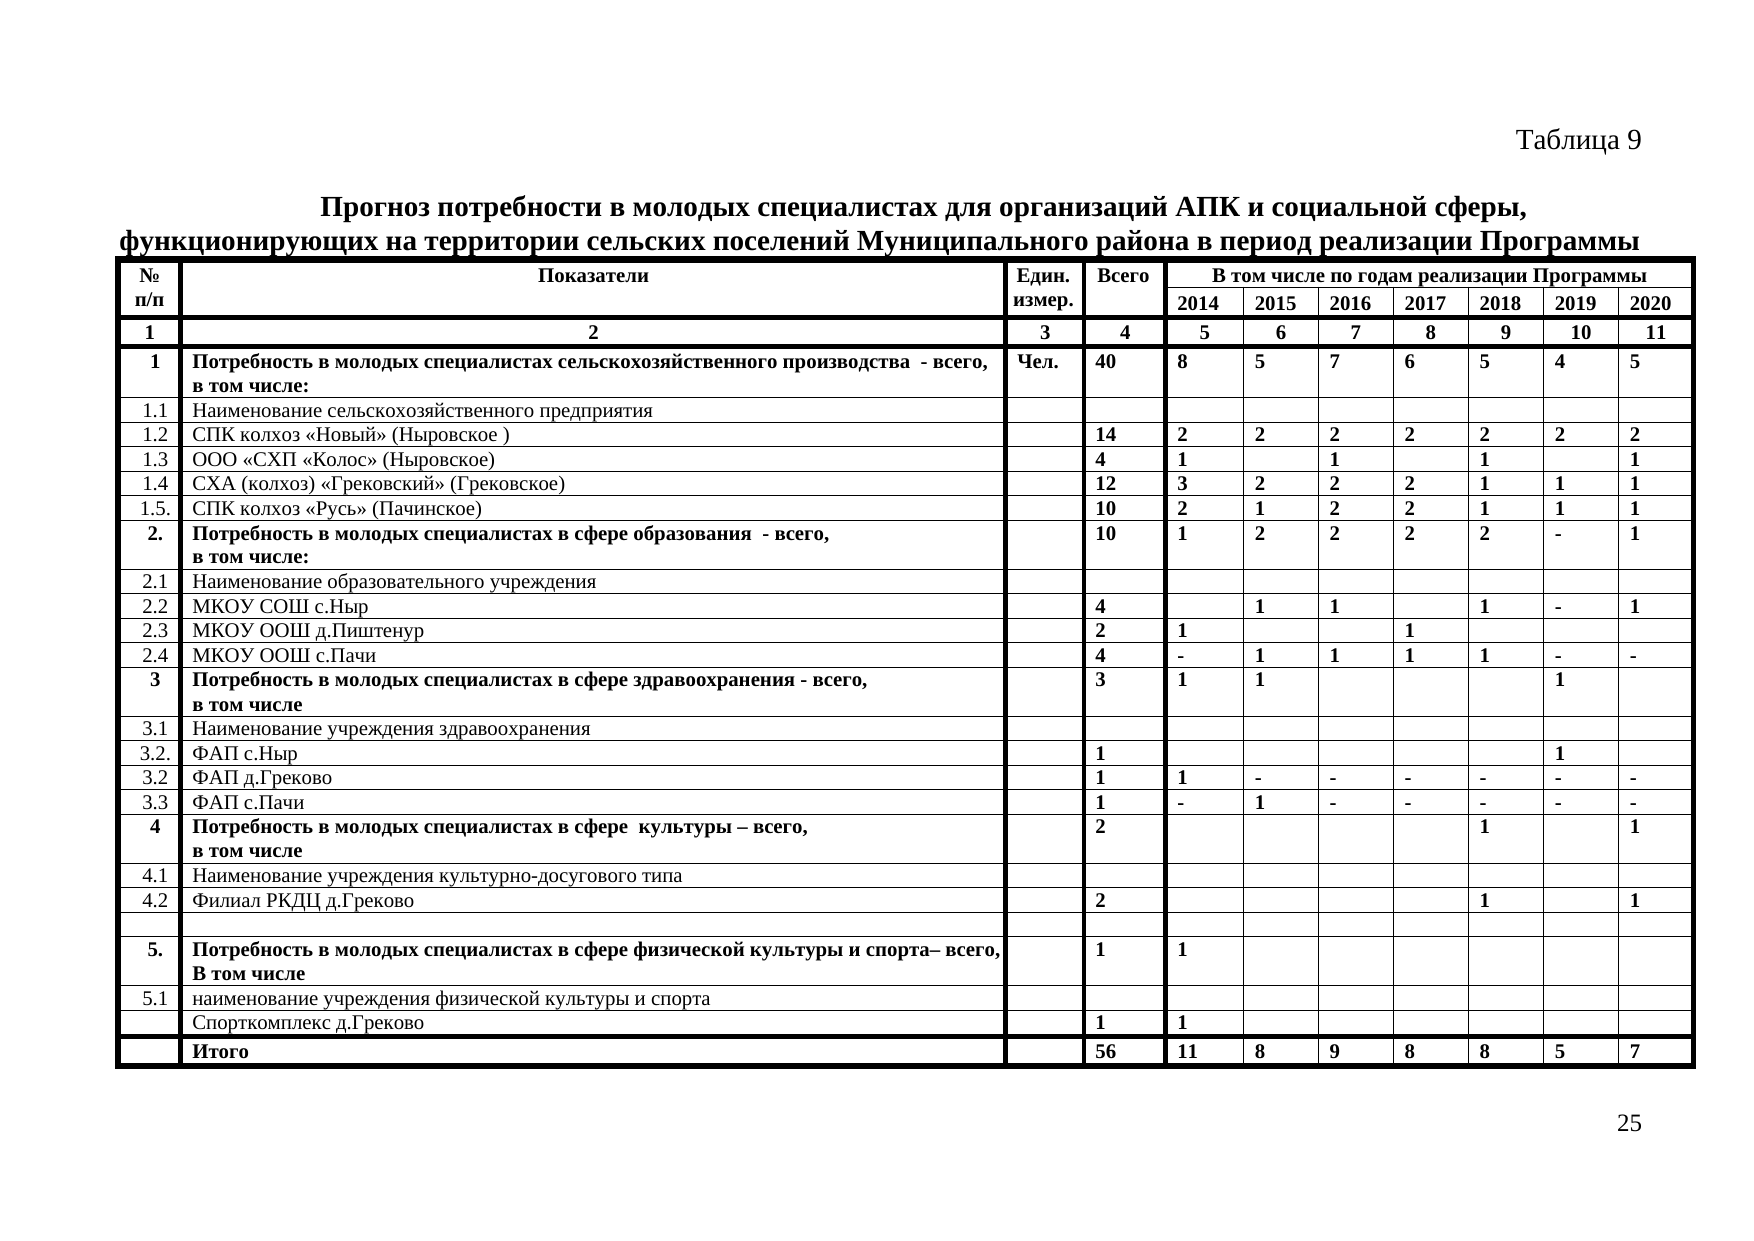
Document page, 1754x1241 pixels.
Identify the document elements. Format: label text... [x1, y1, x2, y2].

table_cell 11 [1168, 1039, 1243, 1063]
table_cell Потребность в молодых специалистах в сфере здравоохранения - всего, в том числе [183, 668, 1003, 716]
table_cell 2 [1394, 521, 1468, 568]
table_cell [1319, 717, 1393, 740]
table_cell [1008, 986, 1082, 1009]
table_cell 2 [183, 320, 1003, 344]
table_cell МКОУ СОШ с.Ныр [183, 594, 1003, 618]
table_cell 1 [1544, 472, 1618, 495]
table_cell [1394, 447, 1468, 471]
table_cell [1394, 594, 1468, 618]
table_cell [1469, 619, 1543, 642]
table_cell МКОУ ООШ с.Пачи [183, 643, 1003, 667]
table_cell - [1469, 790, 1543, 814]
table_cell 1 [1469, 496, 1543, 520]
table_cell 2 [1469, 521, 1543, 568]
table_cell [1168, 913, 1243, 936]
table_cell - [1244, 766, 1318, 789]
table_cell 2 [1244, 472, 1318, 495]
table_cell 3 [1008, 320, 1082, 344]
table_cell [1008, 594, 1082, 618]
table_cell 2 [1319, 472, 1393, 495]
table_cell - [1544, 594, 1618, 618]
table_cell [1008, 815, 1082, 862]
table_cell - [1544, 766, 1618, 789]
table_cell [1319, 398, 1393, 422]
table_cell 8 [1168, 349, 1243, 397]
table_cell 1.4 [121, 472, 178, 495]
table_cell [1244, 717, 1318, 740]
table_cell 1 [1168, 1011, 1243, 1034]
table_cell ФАП с.Ныр [183, 741, 1003, 765]
table_cell [1469, 937, 1543, 985]
table_cell 2 [1086, 619, 1163, 642]
table_cell 1.1 [121, 398, 178, 422]
table_cell [1619, 937, 1691, 985]
table_cell [1469, 913, 1543, 936]
table_cell [1544, 570, 1618, 593]
table_cell [1394, 913, 1468, 936]
table_cell 1 [1394, 619, 1468, 642]
table_cell 4 [1086, 447, 1163, 471]
table_cell 1.2 [121, 423, 178, 446]
table_cell 1 [1469, 447, 1543, 471]
table_cell 3.3 [121, 790, 178, 814]
table_cell [1394, 398, 1468, 422]
table_cell [1469, 1011, 1543, 1034]
table_cell [1086, 913, 1163, 936]
table_cell [1244, 447, 1318, 471]
table_cell [1244, 864, 1318, 887]
table_header Всего [1086, 263, 1163, 315]
table_cell [1619, 570, 1691, 593]
table_cell [1394, 815, 1468, 862]
table_cell 2 [1469, 423, 1543, 446]
table_cell 1 [1469, 472, 1543, 495]
table_cell 2 [1319, 423, 1393, 446]
table_cell [1319, 741, 1393, 765]
table_cell 1 [1168, 447, 1243, 471]
table_cell 1 [1619, 447, 1691, 471]
table_header Един. измер. [1008, 263, 1082, 315]
table_cell СПК колхоз «Русь» (Пачинское) [183, 496, 1003, 520]
table_cell 1 [1244, 594, 1318, 618]
table_cell [1008, 913, 1082, 936]
table_cell [1244, 398, 1318, 422]
table_cell [1394, 937, 1468, 985]
table_cell Потребность в молодых специалистах в сфере образования - всего, в том числе: [183, 521, 1003, 568]
table_cell 9 [1469, 320, 1543, 344]
table_cell [1619, 619, 1691, 642]
table_cell [1244, 815, 1318, 862]
table_cell 4 [121, 815, 178, 862]
table_cell 1 [1086, 937, 1163, 985]
table_cell - [1544, 790, 1618, 814]
table_cell 4 [1086, 320, 1163, 344]
table_cell [1008, 619, 1082, 642]
table_header № п/п [121, 263, 178, 315]
table_cell [1469, 398, 1543, 422]
table_cell [1394, 888, 1468, 912]
table_cell наименование учреждения физической культуры и спорта [183, 986, 1003, 1009]
table_cell 7 [1319, 349, 1393, 397]
table_cell 1.3 [121, 447, 178, 471]
table_cell 1 [1619, 594, 1691, 618]
table_cell [1008, 447, 1082, 471]
table_cell ФАП с.Пачи [183, 790, 1003, 814]
table_cell [1544, 864, 1618, 887]
table_cell 3.1 [121, 717, 178, 740]
table_cell 1 [1544, 741, 1618, 765]
table_cell 3.2. [121, 741, 178, 765]
table_cell [183, 913, 1003, 936]
table_cell [1086, 398, 1163, 422]
table_cell [1544, 937, 1618, 985]
table_cell [1619, 398, 1691, 422]
table_cell [1008, 937, 1082, 985]
table_cell [1469, 864, 1543, 887]
table_cell [1008, 570, 1082, 593]
table_cell [1244, 913, 1318, 936]
table_cell [1394, 668, 1468, 716]
table_cell 4 [1086, 594, 1163, 618]
table_cell [1008, 496, 1082, 520]
table_cell ООО «СХП «Колос» (Ныровское) [183, 447, 1003, 471]
table_cell [1008, 398, 1082, 422]
table_cell 2017 [1394, 288, 1468, 315]
table_cell [1168, 888, 1243, 912]
table_cell [1394, 741, 1468, 765]
table_cell 5 [1544, 1039, 1618, 1063]
table_cell 1 [1619, 521, 1691, 568]
table_cell [1168, 594, 1243, 618]
table_cell [1544, 913, 1618, 936]
table_cell [1086, 986, 1163, 1009]
table_cell [1544, 398, 1618, 422]
table_cell [1008, 741, 1082, 765]
table_cell [1619, 913, 1691, 936]
table_cell СХА (колхоз) «Грековский» (Грековское) [183, 472, 1003, 495]
table_cell [1394, 864, 1468, 887]
table_cell 1 [1619, 472, 1691, 495]
table_cell [1168, 741, 1243, 765]
text Прогноз потребности в молодых специалистах для организаций АПК и социальной сферы, функционирующих на территории сельских поселений Муниципального района в период реализации Программы [118, 189, 1642, 256]
table_cell 2018 [1469, 288, 1543, 315]
table_cell [1469, 741, 1543, 765]
table_cell [1619, 741, 1691, 765]
table_cell [1168, 815, 1243, 862]
table_cell 1 [1319, 643, 1393, 667]
table_cell - [1394, 766, 1468, 789]
table_cell Итого [183, 1039, 1003, 1063]
table_cell [1319, 815, 1393, 862]
table_cell 10 [1086, 496, 1163, 520]
table_cell [1168, 986, 1243, 1009]
table_cell ФАП д.Греково [183, 766, 1003, 789]
table_cell [121, 1039, 178, 1063]
table_cell 1 [1619, 815, 1691, 862]
table_cell [1244, 741, 1318, 765]
table_cell 1 [1168, 668, 1243, 716]
table_cell 9 [1319, 1039, 1393, 1063]
table_cell - [1168, 790, 1243, 814]
table_header Показатели [183, 263, 1003, 315]
table_cell [1319, 570, 1393, 593]
table_cell [1244, 570, 1318, 593]
table_cell 3 [121, 668, 178, 716]
table_cell 2 [1244, 423, 1318, 446]
table_cell 1 [1086, 766, 1163, 789]
table_cell 2.2 [121, 594, 178, 618]
table_cell 1 [1086, 1011, 1163, 1034]
table_cell 5 [1244, 349, 1318, 397]
table_cell 1 [1319, 594, 1393, 618]
table_cell 1 [1469, 643, 1543, 667]
table_cell 10 [1544, 320, 1618, 344]
table_cell Наименование образовательного учреждения [183, 570, 1003, 593]
table_cell Чел. [1008, 349, 1082, 397]
table_cell Потребность в молодых специалистах в сфере физической культуры и спорта– всего, В том числе [183, 937, 1003, 985]
table_cell 1 [1394, 643, 1468, 667]
table_cell [1168, 717, 1243, 740]
table_cell 2019 [1544, 288, 1618, 315]
table_cell 1 [1319, 447, 1393, 471]
table_cell Потребность в молодых специалистах в сфере культуры – всего, в том числе [183, 815, 1003, 862]
table_cell 1 [1619, 888, 1691, 912]
table_cell 1 [1619, 496, 1691, 520]
table_cell 6 [1394, 349, 1468, 397]
table_cell 2016 [1319, 288, 1393, 315]
table_cell 2 [1168, 496, 1243, 520]
table_cell 6 [1244, 320, 1318, 344]
table_cell 1 [1469, 594, 1543, 618]
table_cell 1 [1244, 790, 1318, 814]
table_cell 4 [1086, 643, 1163, 667]
table_cell [1319, 1011, 1393, 1034]
table_cell [1008, 1011, 1082, 1034]
table_cell [1319, 986, 1393, 1009]
table_cell [1544, 717, 1618, 740]
table_cell [1394, 717, 1468, 740]
table_cell 1 [1544, 668, 1618, 716]
table_cell - [1319, 766, 1393, 789]
table_cell [1008, 766, 1082, 789]
table_cell 1.5. [121, 496, 178, 520]
table_cell - [1469, 766, 1543, 789]
table_cell 5 [1168, 320, 1243, 344]
table_cell [1086, 570, 1163, 593]
table_cell 8 [1394, 320, 1468, 344]
table_cell [1319, 937, 1393, 985]
table_cell [1008, 472, 1082, 495]
table_cell 2 [1319, 521, 1393, 568]
table_cell - [1394, 790, 1468, 814]
table_cell - [1544, 521, 1618, 568]
table_cell [1394, 986, 1468, 1009]
table_cell 4.1 [121, 864, 178, 887]
table_cell 1 [1168, 521, 1243, 568]
table_cell 2014 [1168, 288, 1243, 315]
table_cell 12 [1086, 472, 1163, 495]
table_cell 1 [1086, 790, 1163, 814]
table_cell 3 [1086, 668, 1163, 716]
table_cell [1319, 864, 1393, 887]
table_cell Наименование сельскохозяйственного предприятия [183, 398, 1003, 422]
table_cell [1544, 619, 1618, 642]
table_cell 1 [1244, 496, 1318, 520]
table_cell 1 [121, 349, 178, 397]
table_cell 1 [1244, 643, 1318, 667]
table_cell 5 [1469, 349, 1543, 397]
table_cell 4 [1544, 349, 1618, 397]
table_cell [1008, 864, 1082, 887]
table_cell [1469, 570, 1543, 593]
table_cell Спорткомплекс д.Греково [183, 1011, 1003, 1034]
table_cell 56 [1086, 1039, 1163, 1063]
table_cell [1008, 668, 1082, 716]
table_cell [1469, 986, 1543, 1009]
table_cell [1619, 864, 1691, 887]
table_cell 5 [1619, 349, 1691, 397]
table_cell 7 [1319, 320, 1393, 344]
table_cell 3 [1168, 472, 1243, 495]
table_cell 8 [1244, 1039, 1318, 1063]
table_cell 2.1 [121, 570, 178, 593]
table_cell [1008, 717, 1082, 740]
table_cell [1008, 888, 1082, 912]
table_cell 8 [1394, 1039, 1468, 1063]
table_cell [1394, 570, 1468, 593]
table_cell 2 [1086, 815, 1163, 862]
table_cell 4.2 [121, 888, 178, 912]
table_cell [1008, 643, 1082, 667]
table_cell Филиал РКДЦ д.Греково [183, 888, 1003, 912]
table_cell [1086, 717, 1163, 740]
table_cell 1 [121, 320, 178, 344]
table_cell [1544, 447, 1618, 471]
table_cell 1 [1168, 937, 1243, 985]
table_header В том числе по годам реализации Программы [1168, 263, 1691, 287]
table_cell - [1619, 766, 1691, 789]
table_cell 2 [1086, 888, 1163, 912]
table_cell 2015 [1244, 288, 1318, 315]
table_cell [1319, 619, 1393, 642]
table_cell 1 [1168, 766, 1243, 789]
table_cell [1244, 986, 1318, 1009]
table_cell 1 [1469, 888, 1543, 912]
table_cell Наименование учреждения культурно-досугового типа [183, 864, 1003, 887]
table_cell 2 [1544, 423, 1618, 446]
table_cell [1244, 619, 1318, 642]
table_cell [1544, 815, 1618, 862]
table_cell [1319, 913, 1393, 936]
table_cell 10 [1086, 521, 1163, 568]
text Таблица 9 [118, 122, 1642, 156]
table_cell 1 [1168, 619, 1243, 642]
table_cell [1544, 986, 1618, 1009]
table_cell [1394, 1011, 1468, 1034]
table_cell 1 [1469, 815, 1543, 862]
table_cell 2 [1394, 423, 1468, 446]
table_cell 1 [1544, 496, 1618, 520]
table_cell - [1168, 643, 1243, 667]
table_cell [121, 1011, 178, 1034]
table_cell [1008, 790, 1082, 814]
table_cell 1 [1244, 668, 1318, 716]
table_cell [1619, 986, 1691, 1009]
table_cell 8 [1469, 1039, 1543, 1063]
table_cell [121, 913, 178, 936]
table_cell [1469, 717, 1543, 740]
table_cell 1 [1086, 741, 1163, 765]
table_cell [1544, 888, 1618, 912]
table_cell Наименование учреждения здравоохранения [183, 717, 1003, 740]
table_cell 2.4 [121, 643, 178, 667]
table_cell - [1319, 790, 1393, 814]
table_cell [1469, 668, 1543, 716]
table_cell 5. [121, 937, 178, 985]
table_cell СПК колхоз «Новый» (Ныровское ) [183, 423, 1003, 446]
table_cell [1008, 521, 1082, 568]
table_cell [1319, 668, 1393, 716]
table_cell 2.3 [121, 619, 178, 642]
table_cell 7 [1619, 1039, 1691, 1063]
table_cell [1319, 888, 1393, 912]
table_cell 2 [1319, 496, 1393, 520]
table_cell [1008, 1039, 1082, 1063]
table_cell 2 [1244, 521, 1318, 568]
table_cell 2. [121, 521, 178, 568]
table_cell [1619, 668, 1691, 716]
table_cell 3.2 [121, 766, 178, 789]
table_cell 2 [1168, 423, 1243, 446]
table_cell [1086, 864, 1163, 887]
table_cell [1619, 717, 1691, 740]
table_cell [1168, 398, 1243, 422]
table_cell 2 [1619, 423, 1691, 446]
table_cell 11 [1619, 320, 1691, 344]
table_cell [1619, 1011, 1691, 1034]
table_cell - [1544, 643, 1618, 667]
table_cell [1244, 937, 1318, 985]
table_cell 2 [1394, 472, 1468, 495]
table_cell [1544, 1011, 1618, 1034]
table_cell 14 [1086, 423, 1163, 446]
table_cell 40 [1086, 349, 1163, 397]
table_cell [1168, 570, 1243, 593]
table_cell [1244, 888, 1318, 912]
table_cell 2020 [1619, 288, 1691, 315]
table_cell 5.1 [121, 986, 178, 1009]
table_cell МКОУ ООШ д.Пиштенур [183, 619, 1003, 642]
table_cell 2 [1394, 496, 1468, 520]
table_cell [1244, 1011, 1318, 1034]
table_cell [1168, 864, 1243, 887]
table_cell [1008, 423, 1082, 446]
table_cell Потребность в молодых специалистах сельскохозяйственного производства - всего, в том числе: [183, 349, 1003, 397]
table_cell - [1619, 643, 1691, 667]
table_cell - [1619, 790, 1691, 814]
